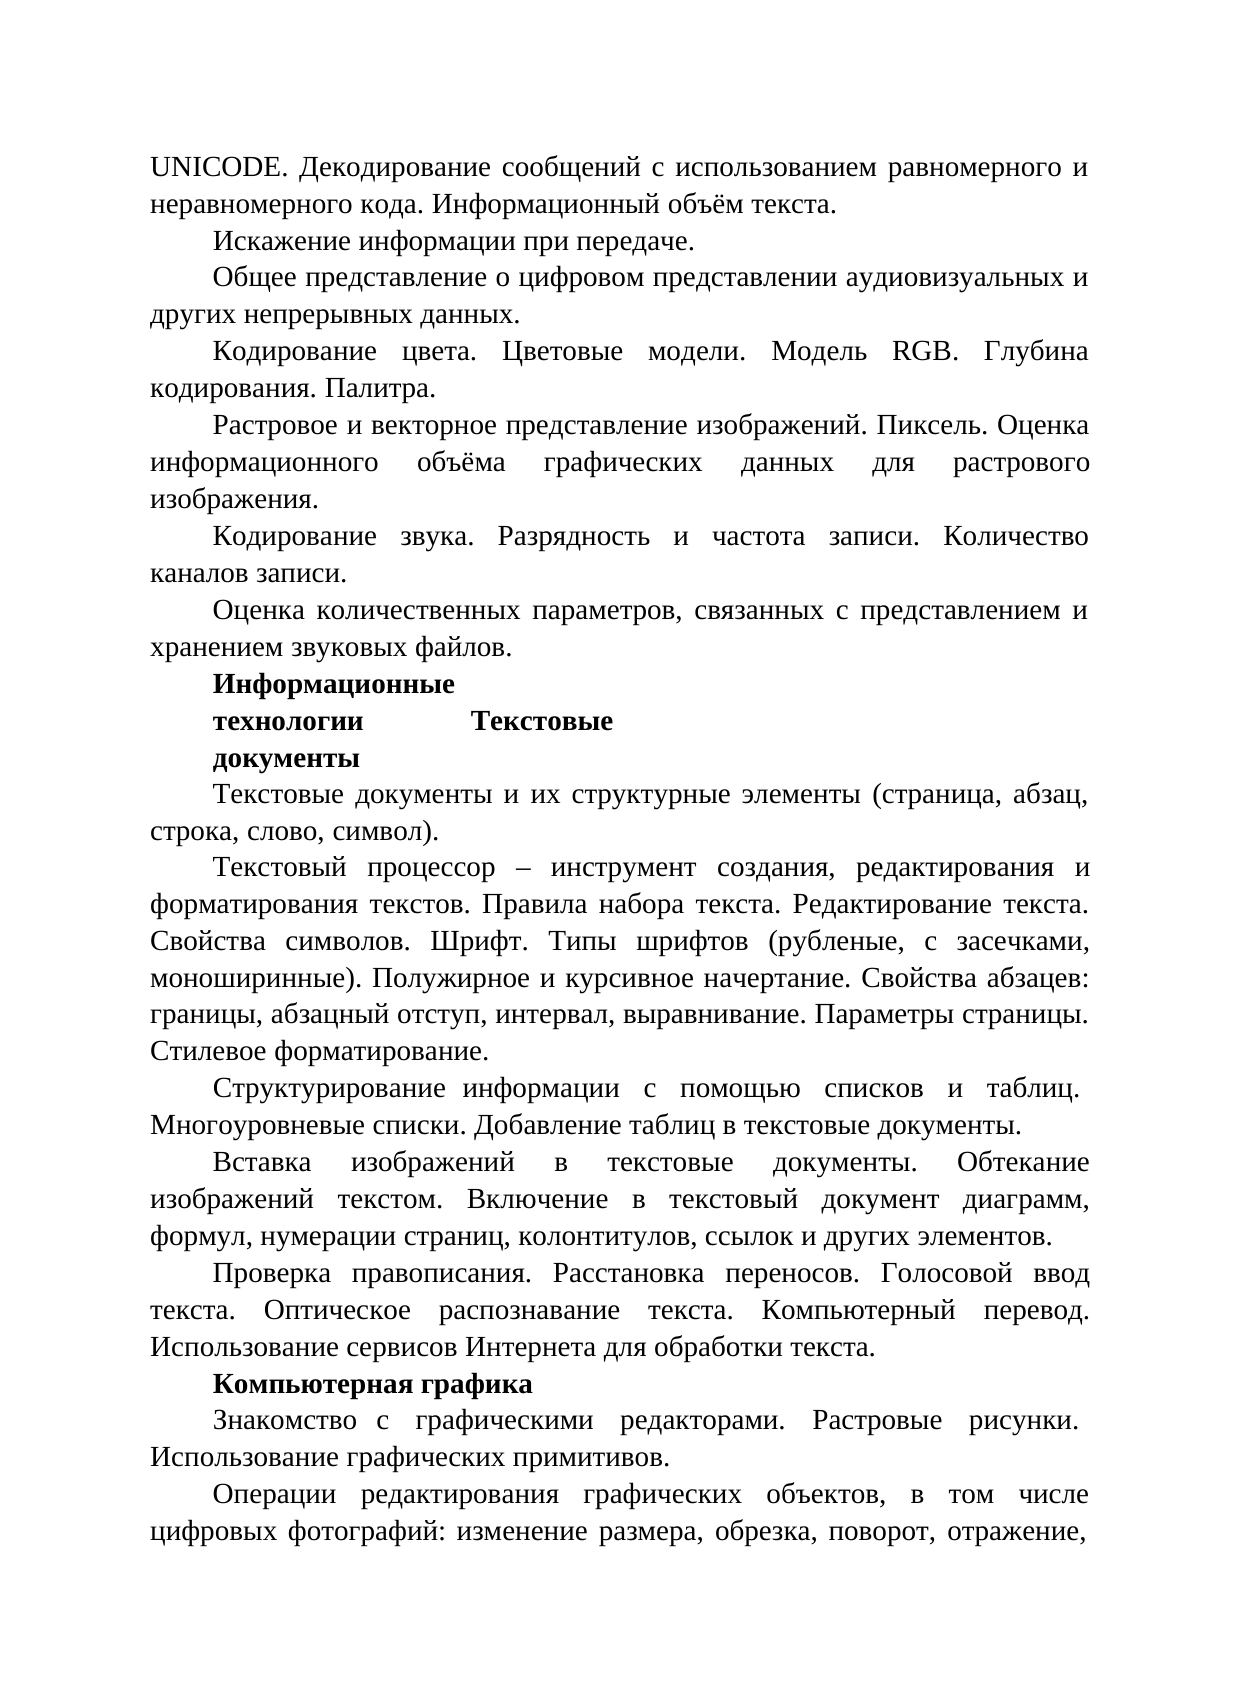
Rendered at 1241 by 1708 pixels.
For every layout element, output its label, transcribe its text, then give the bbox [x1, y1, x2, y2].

text Кодирование звука. Разрядность и частота записи. Количество каналов записи. [150, 518, 1089, 588]
text Оценка количественных параметров, связанных с представлением и хранением звуковых файлов. [150, 592, 1089, 662]
text Структурирование информации с помощью списков и таблиц. [213, 1070, 1103, 1104]
text Растровое и векторное представление изображений. Пиксель. Оценка информационного объёма графических данных для растрового изображения. [150, 407, 1090, 514]
text Искажение информации при передаче. [213, 223, 1103, 257]
text Текстовые документы и их структурные элементы (страница, абзац, строка, слово, символ). [150, 777, 1089, 846]
text Проверка правописания. Расстановка переносов. Голосовой ввод текста. Оптическое распознавание текста. Компьютерный перевод. Использование сервисов Интернета для обработки текста. [150, 1255, 1090, 1362]
text UNICODE. Декодирование сообщений с использованием равномерного и неравномерного кода. Информационный объём текста. [150, 149, 1089, 219]
text Кодирование цвета. Цветовые модели. Модель RGB. Глубина кодирования. Палитра. [150, 333, 1089, 404]
subtitle Компьютерная графика [213, 1366, 1103, 1399]
text Знакомство с графическими редакторами. Растровые рисунки. [213, 1402, 1103, 1436]
text Использование графических примитивов. [150, 1439, 1103, 1473]
subtitle Информационные технологии Текстовые документы [213, 666, 613, 773]
text Многоуровневые списки. Добавление таблиц в текстовые документы. [150, 1107, 1103, 1141]
text Вставка изображений в текстовые документы. Обтекание изображений текстом. Включение в текстовый документ диаграмм, формул, нумерации страниц, колонтитулов, ссылок и других элементов. [150, 1144, 1090, 1251]
text Общее представление о цифровом представлении аудиовизуальных и других непрерывных данных. [150, 259, 1089, 330]
text Операции редактирования графических объектов, в том числе цифровых фотографий: изменение размера, обрезка, поворот, отражение, [150, 1476, 1089, 1546]
text Текстовый процессор – инструмент создания, редактирования и форматирования текстов. Правила набора текста. Редактирование текста. Свойства символов. Шрифт. Типы шрифтов (рубленые, с засечками, моноширинные). Полужирное и курсивное начертание. Свойства абзацев: границы, абзацный отступ, интервал, выравнивание. Параметры страницы. Стилевое форматирование. [150, 849, 1090, 1067]
